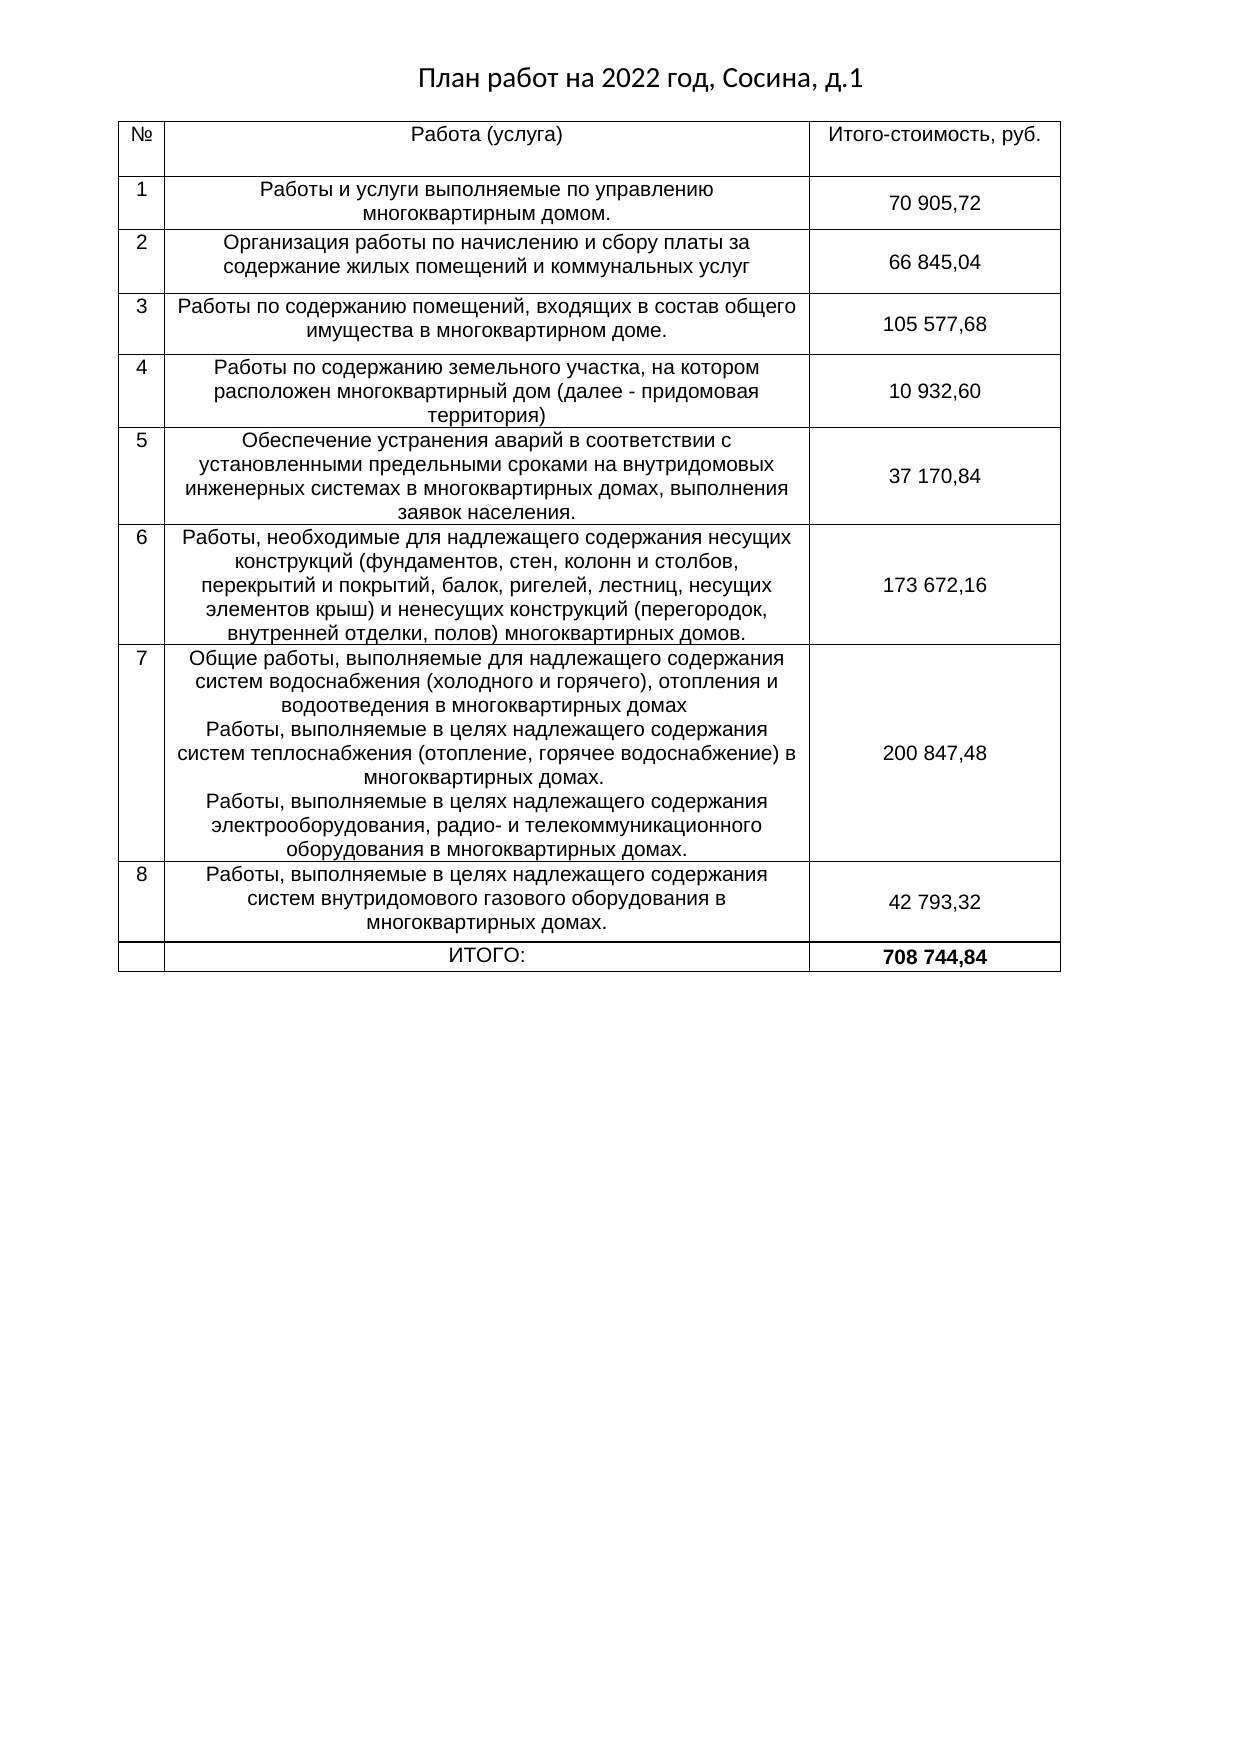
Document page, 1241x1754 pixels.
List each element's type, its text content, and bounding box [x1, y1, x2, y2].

table_cell 70 905,72 [810, 177, 1060, 229]
text План работ на 2022 год, Сосина, д.1 [130, 59, 1152, 95]
table_cell 66 845,04 [810, 230, 1060, 293]
table_header № [119, 122, 164, 176]
table_cell Работы по содержанию помещений, входящих в состав общего имущества в многоквартирном доме. [165, 294, 809, 354]
table_header Работа (услуга) [165, 122, 809, 176]
table_cell 6 [119, 525, 164, 644]
table_cell [119, 943, 164, 971]
table_cell Работы по содержанию земельного участка, на котором расположен многоквартирный дом (далее - придомовая территория) [165, 355, 809, 427]
table_header Итого-стоимость, руб. [810, 122, 1060, 176]
table_cell 5 [119, 428, 164, 523]
table_cell 200 847,48 [810, 645, 1060, 861]
table_cell 4 [119, 355, 164, 427]
table_cell 105 577,68 [810, 294, 1060, 354]
table_cell 10 932,60 [810, 355, 1060, 427]
table_cell 42 793,32 [810, 862, 1060, 941]
table_cell Обеспечение устранения аварий в соответствии с установленными предельными сроками на внутридомовых инженерных системах в многоквартирных домах, выполнения заявок населения. [165, 428, 809, 523]
table_cell Работы и услуги выполняемые по управлению многоквартирным домом. [165, 177, 809, 229]
table_cell 37 170,84 [810, 428, 1060, 523]
table_cell Организация работы по начислению и сбору платы за содержание жилых помещений и коммунальных услуг [165, 230, 809, 293]
table_cell Работы, необходимые для надлежащего содержания несущих конструкций (фундаментов, стен, колонн и столбов, перекрытий и покрытий, балок, ригелей, лестниц, несущих элементов крыш) и ненесущих конструкций (перегородок, внутренней отделки, полов) многоквартирных домов. [165, 525, 809, 644]
table_cell 708 744,84 [810, 943, 1060, 971]
table_cell 2 [119, 230, 164, 293]
table_cell 173 672,16 [810, 525, 1060, 644]
table_cell 8 [119, 862, 164, 941]
table_cell Общие работы, выполняемые для надлежащего содержания систем водоснабжения (холодного и горячего), отопления и водоотведения в многоквартирных домах Работы, выполняемые в целях надлежащего содержания систем теплоснабжения (отопление, горячее водоснабжение) в многоквартирных домах. Работы, выполняемые в целях надлежащего содержания электрооборудования, радио- и телекоммуникационного оборудования в многоквартирных домах. [165, 645, 809, 861]
table_cell ИТОГО: [165, 943, 809, 971]
table_cell 7 [119, 645, 164, 861]
table_cell 3 [119, 294, 164, 354]
table_cell 1 [119, 177, 164, 229]
table_cell Работы, выполняемые в целях надлежащего содержания систем внутридомового газового оборудования в многоквартирных домах. [165, 862, 809, 941]
